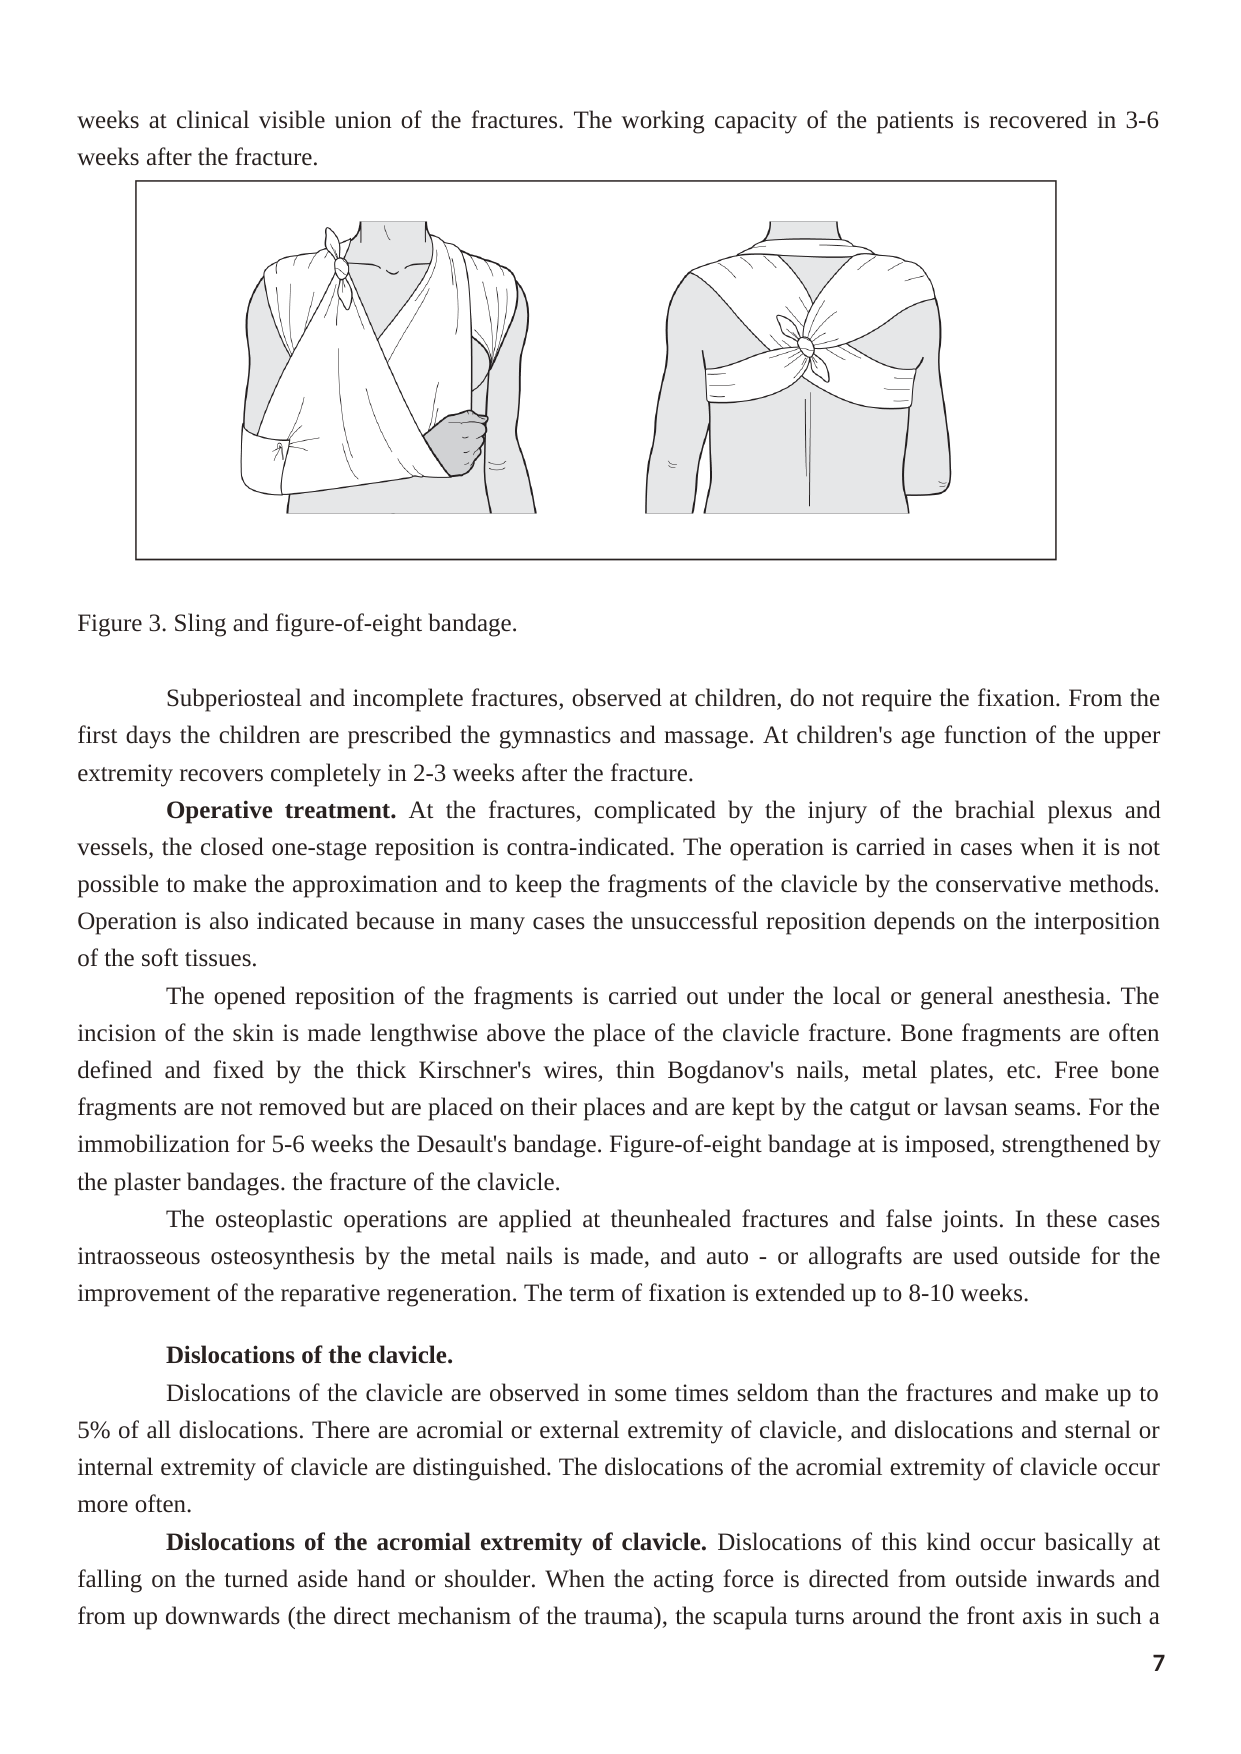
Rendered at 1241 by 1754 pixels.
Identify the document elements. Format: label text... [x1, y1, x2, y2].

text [77, 105, 1161, 171]
table_cell Figure 3. Sling and figure-of-eight bandage. [66, 608, 1177, 646]
text Operative treatment. At the fractures, complicated by the injury of the brachial plexus and vessels, the closed one-stage reposition is contra-indicated. The operation is carried in cases when it is not possible to make the approximation and to keep the fragments of the clavicle by the conservative methods. Operation is also indicated because in many cases the unsuccessful reposition depends on the interposition of the soft tissues. [77, 795, 1161, 972]
text Dislocations of the clavicle are observed in some times seldom than the fractures and make up to 5% of all dislocations. There are acromial or external extremity of clavicle, and dislocations and sternal or internal extremity of clavicle are distinguished. The dislocations of the acromial extremity of clavicle occur more often. [77, 1378, 1161, 1518]
text The osteoplastic operations are applied at theunhealed fractures and false joints. In these cases intraosseous osteosynthesis by the metal nails is made, and auto - or allografts are used outside for the improvement of the reparative regeneration. The term of fixation is extended up to 8-10 weeks. [77, 1204, 1161, 1307]
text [77, 1527, 1161, 1630]
text The opened reposition of the fragments is carried out under the local or general anesthesia. The incision of the skin is made lengthwise above the place of the clavicle fracture. Bone fragments are often defined and fixed by the thick Kirschner's wires, thin Bogdanov's nails, metal plates, etc. Free bone fragments are not removed but are placed on their places and are kept by the catgut or lavsan seams. For the immobilization for 5-6 weeks the Desault's bandage. Figure-of-eight bandage at is imposed, strengthened by the plaster bandages. the fracture of the clavicle. [77, 981, 1161, 1195]
picture [134, 179, 1057, 563]
text Dislocations of the clavicle. [77, 1340, 1161, 1369]
text Subperiosteal and incomplete fractures, observed at children, do not require the fixation. From the first days the children are prescribed the gymnastics and massage. At children's age function of the upper extremity recovers completely in 2-3 weeks after the fracture. [77, 683, 1161, 786]
table_header [66, 180, 1177, 608]
